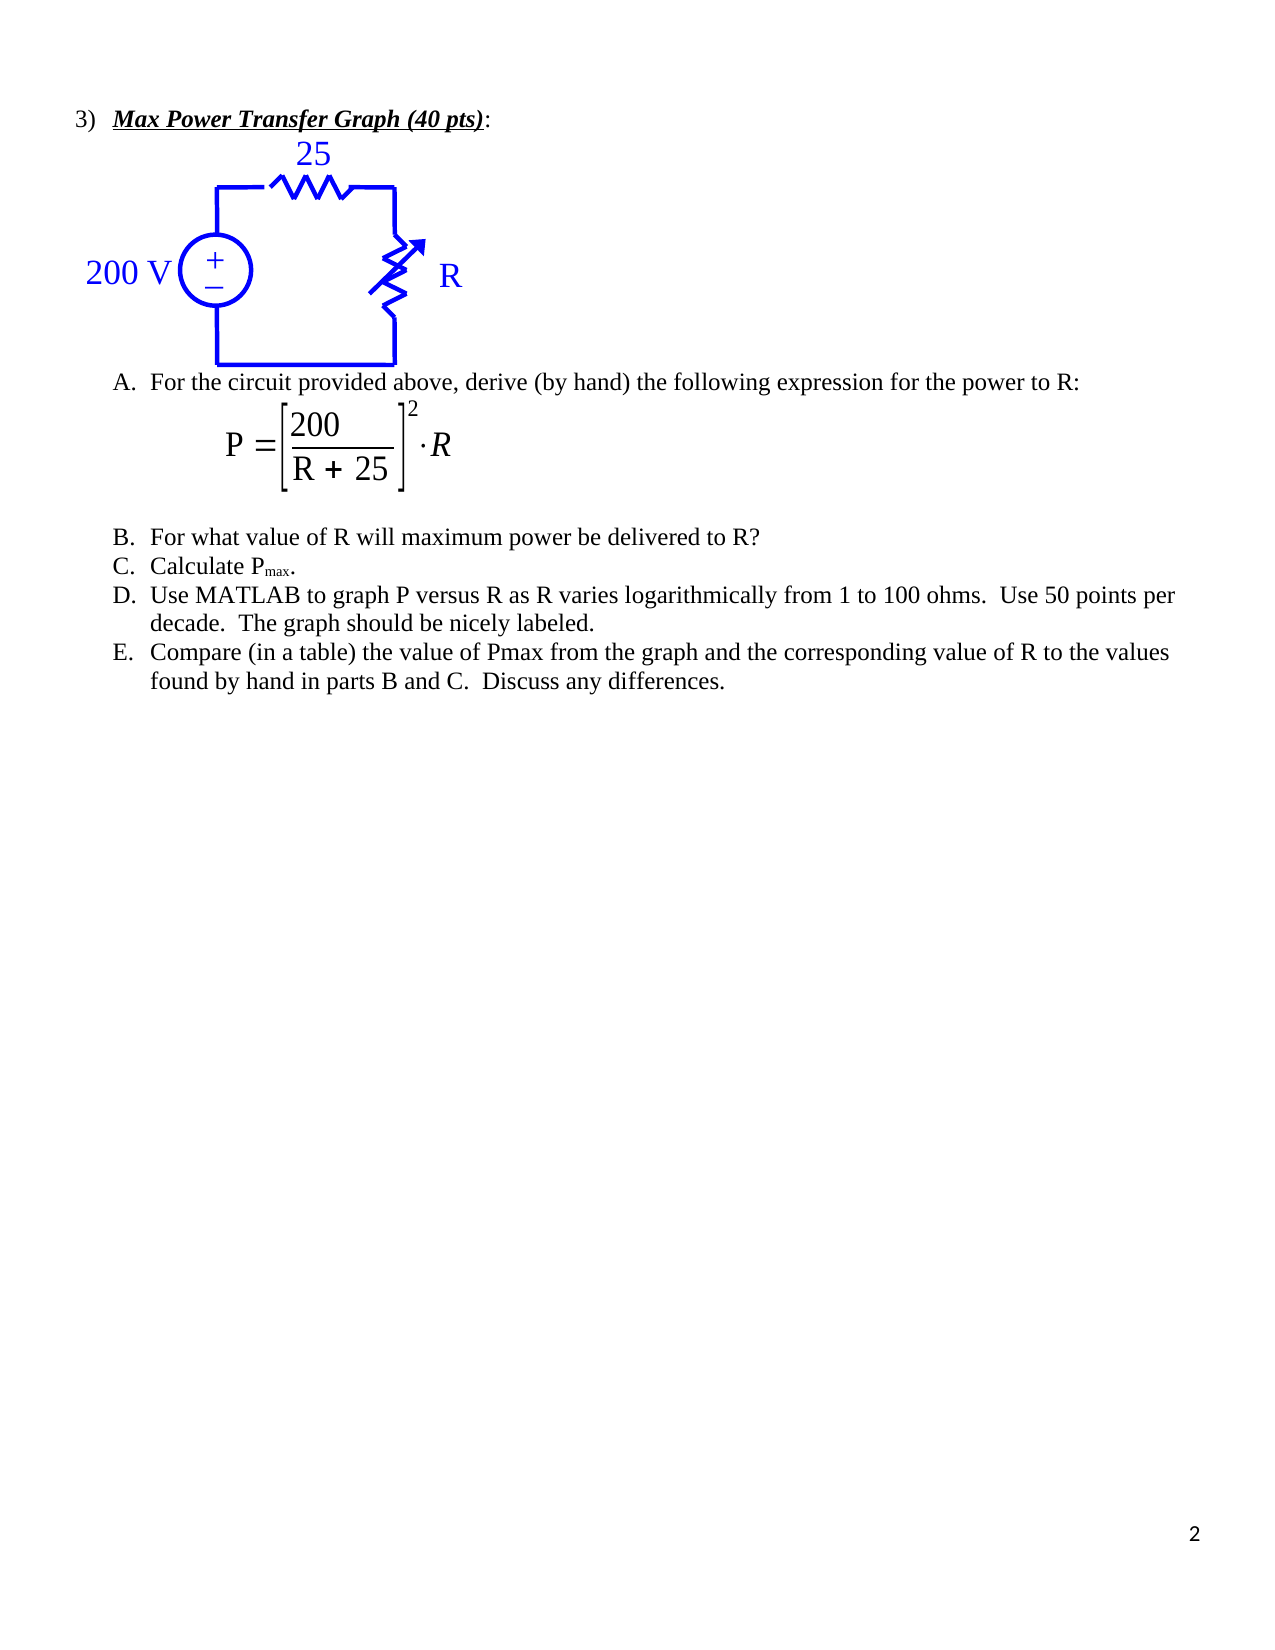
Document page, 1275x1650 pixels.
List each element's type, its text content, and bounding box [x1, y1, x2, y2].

list For the circuit provided above, derive (by hand) the following expression for the power to R: [112, 367, 1200, 396]
list For what value of R will maximum power be delivered to R? [112, 522, 1200, 551]
list Compare (in a table) the value of Pmax from the graph and the corresponding value of R to the values found by hand in parts B and C. Discuss any differences. [112, 637, 1200, 695]
list Max Power Transfer Graph (40 pts): [75, 104, 1200, 132]
list Calculate Pmax. [112, 551, 1200, 580]
list Use MATLAB to graph P versus R as R varies logarithmically from 1 to 100 ohms. Use 50 points per decade. The graph should be nicely labeled. [112, 580, 1200, 637]
